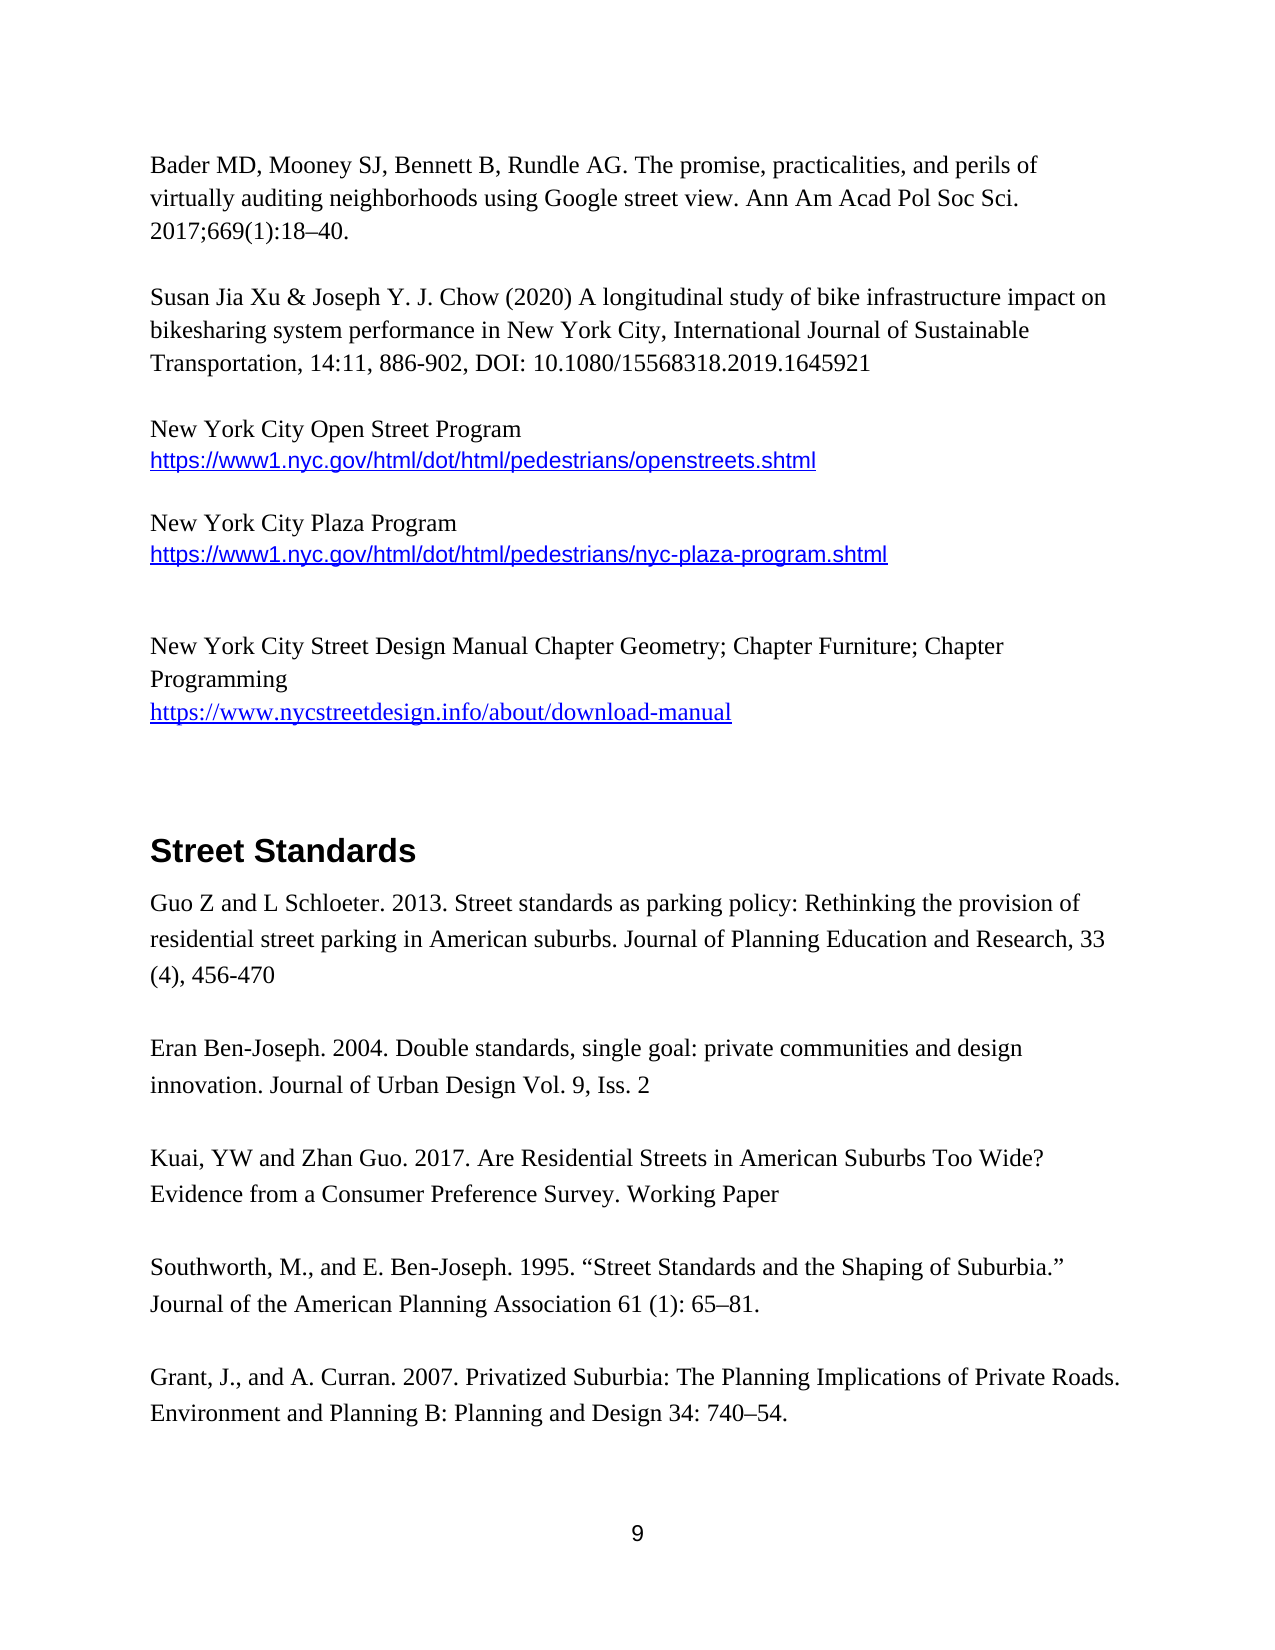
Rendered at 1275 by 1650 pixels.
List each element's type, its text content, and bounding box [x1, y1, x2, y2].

subtitle Street Standards [150, 831, 1125, 869]
text Eran Ben‐Joseph. 2004. Double standards, single goal: private communities and design innovation. Journal of Urban Design Vol. 9, Iss. 2 [150, 1033, 1125, 1099]
text Grant, J., and A. Curran. 2007. Privatized Suburbia: The Planning Implications of Private Roads. Environment and Planning B: Planning and Design 34: 740–54. [150, 1362, 1125, 1427]
text https://www.nycstreetdesign.info/about/download-manual [150, 697, 1125, 726]
text Kuai, YW and Zhan Guo. 2017. Are Residential Streets in American Suburbs Too Wide? Evidence from a Consumer Preference Survey. Working Paper [150, 1143, 1125, 1208]
text New York City Plaza Program [150, 508, 1125, 536]
text Bader MD, Mooney SJ, Bennett B, Rundle AG. The promise, practicalities, and perils of virtually auditing neighborhoods using Google street view. Ann Am Acad Pol Soc Sci. 2017;669(1):18–40. [150, 150, 1125, 245]
text New York City Open Street Program [150, 414, 1125, 443]
text Susan Jia Xu & Joseph Y. J. Chow (2020) A longitudinal study of bike infrastructure impact on bikesharing system performance in New York City, International Journal of Sustainable Transportation, 14:11, 886-902, DOI: 10.1080/15568318.2019.1645921 [150, 282, 1125, 377]
text https://www1.nyc.gov/html/dot/html/pedestrians/nyc-plaza-program.shtml [150, 541, 1125, 567]
text https://www1.nyc.gov/html/dot/html/pedestrians/openstreets.shtml [150, 447, 1125, 473]
text Southworth, M., and E. Ben-Joseph. 1995. “Street Standards and the Shaping of Suburbia.” Journal of the American Planning Association 61 (1): 65–81. [150, 1252, 1125, 1317]
text New York City Street Design Manual Chapter Geometry; Chapter Furniture; Chapter Programming [150, 631, 1125, 693]
text Guo Z and L Schloeter. 2013. Street standards as parking policy: Rethinking the provision of residential street parking in American suburbs. Journal of Planning Education and Research, 33 (4), 456-470 [150, 888, 1125, 989]
